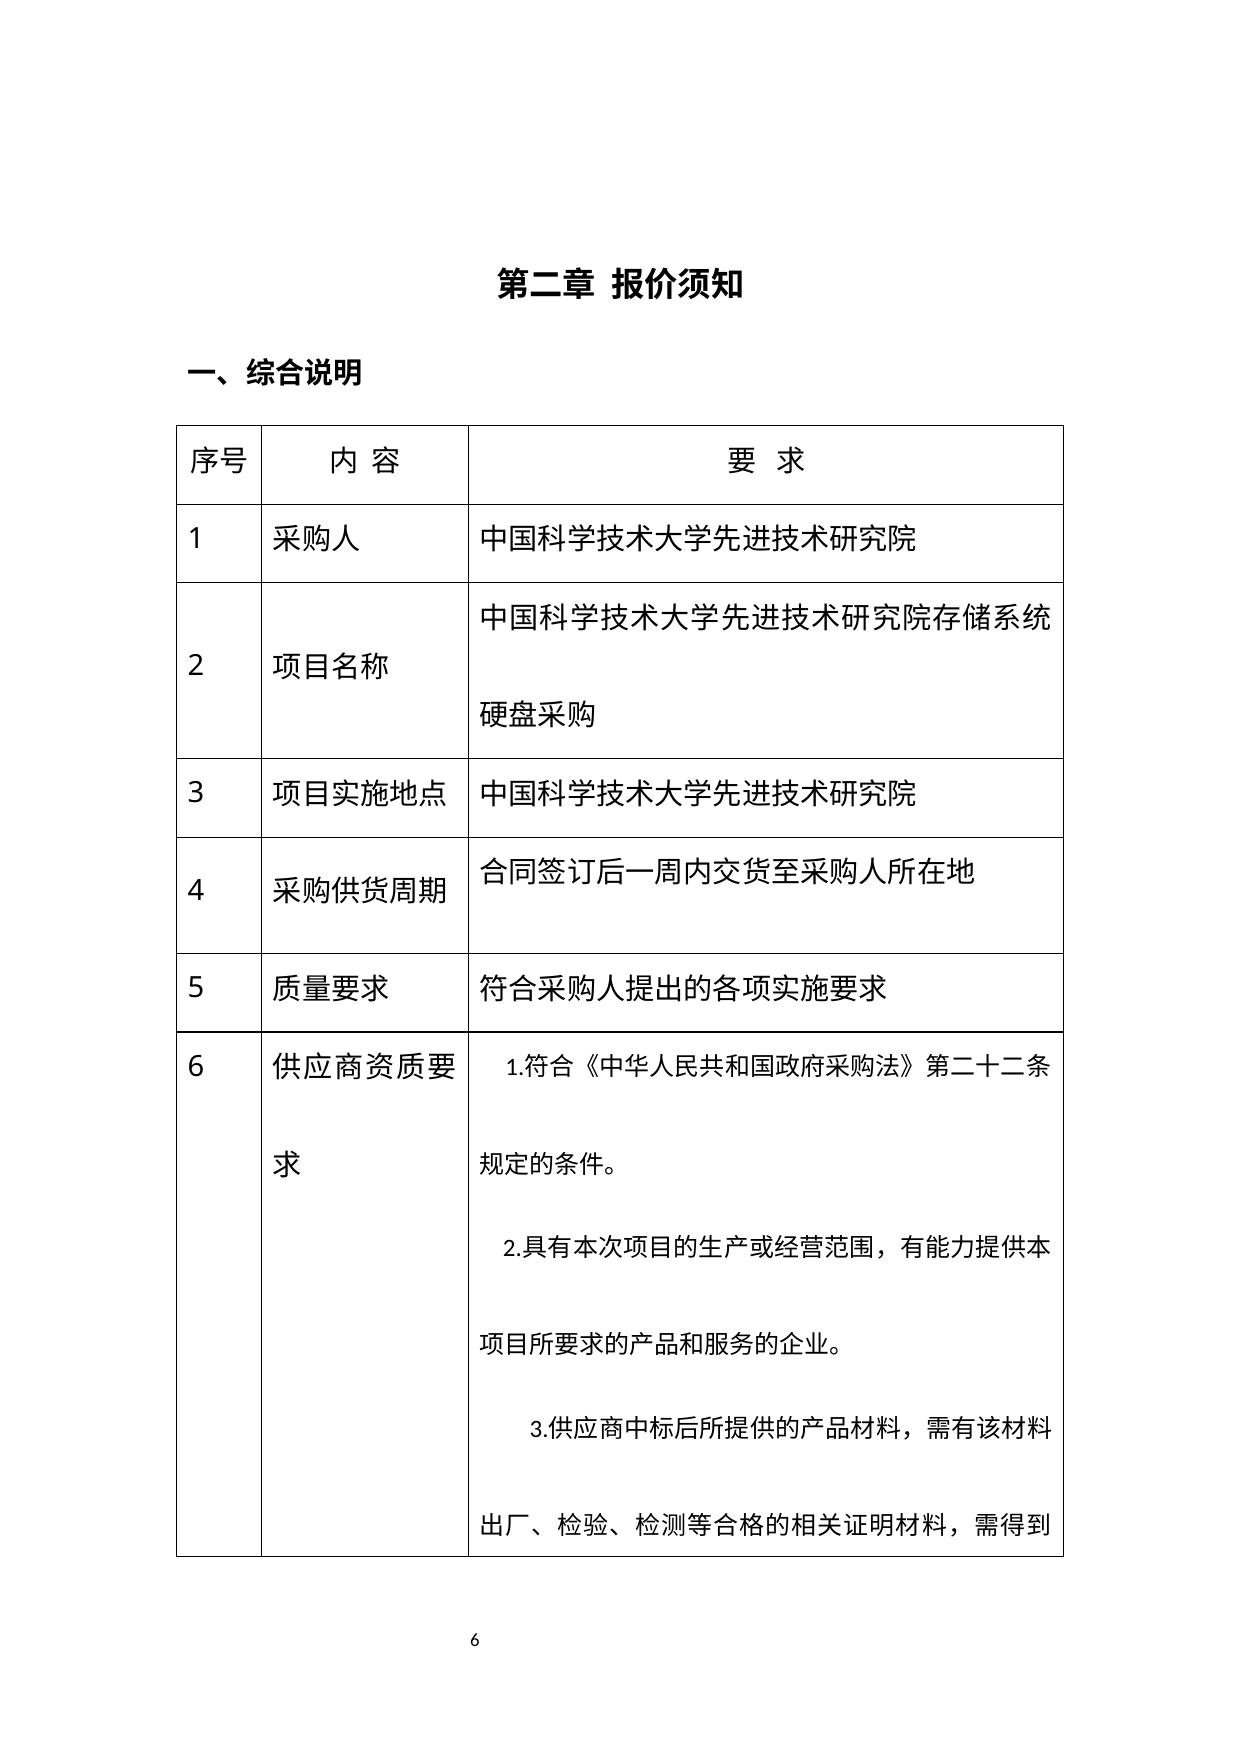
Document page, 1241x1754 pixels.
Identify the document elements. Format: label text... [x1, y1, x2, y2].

table_header 内 容 [262, 426, 468, 503]
table_cell 中国科学技术大学先进技术研究院存储系统硬盘采购 [469, 583, 1063, 758]
table_header 序号 [177, 426, 261, 503]
table_cell 合同签订后一周内交货至采购人所在地 [469, 838, 1063, 953]
table_cell 采购供货周期 [262, 838, 468, 953]
table_cell 3 [177, 759, 261, 837]
table_cell 采购人 [262, 505, 468, 582]
table_cell 1 [177, 505, 261, 582]
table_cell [469, 1033, 1063, 1556]
table_cell 中国科学技术大学先进技术研究院 [469, 759, 1063, 837]
table_cell 5 [177, 954, 261, 1031]
text 一、综合说明 [187, 339, 1053, 404]
table_cell 4 [177, 838, 261, 953]
table_header 要 求 [469, 426, 1063, 503]
text 第二章 报价须知 [187, 250, 1053, 315]
table_cell 质量要求 [262, 954, 468, 1031]
table_cell 符合采购人提出的各项实施要求 [469, 954, 1063, 1031]
table_cell 项目实施地点 [262, 759, 468, 837]
table_cell 项目名称 [262, 583, 468, 758]
table_cell 6 [177, 1033, 261, 1556]
table_cell 供应商资质要求 [262, 1033, 468, 1556]
table_cell 2 [177, 583, 261, 758]
table_cell 中国科学技术大学先进技术研究院 [469, 505, 1063, 582]
